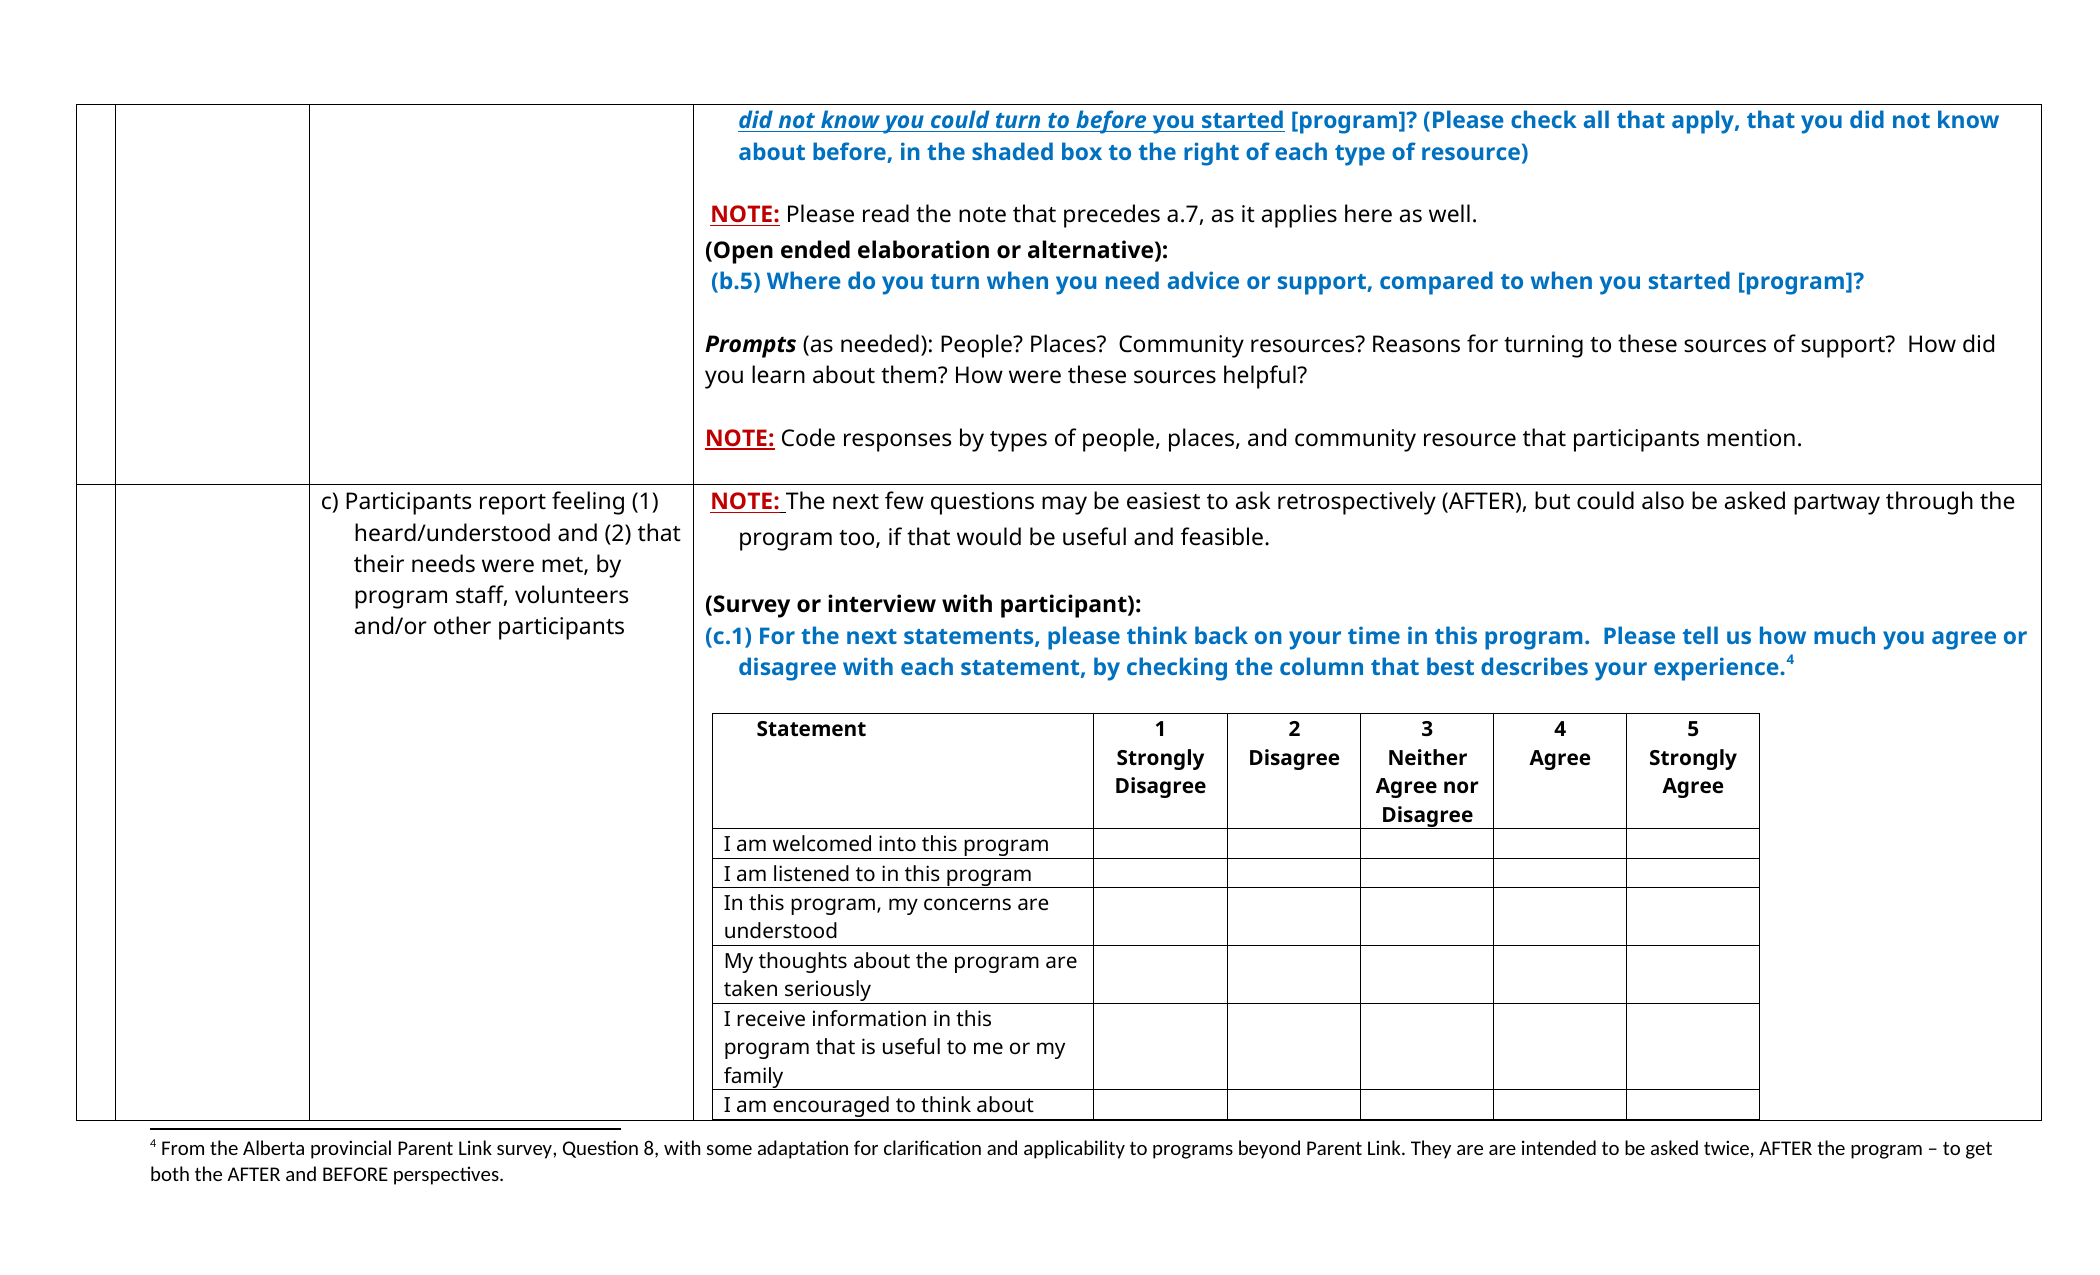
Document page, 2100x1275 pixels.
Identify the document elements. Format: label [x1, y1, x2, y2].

table_cell [77, 485, 115, 1120]
table_cell [116, 105, 309, 484]
table_cell [310, 105, 693, 484]
table_cell [694, 105, 2041, 484]
table_cell [694, 485, 2041, 1120]
table_cell [77, 105, 115, 484]
table_cell [116, 485, 309, 1120]
table_cell [310, 485, 693, 1120]
